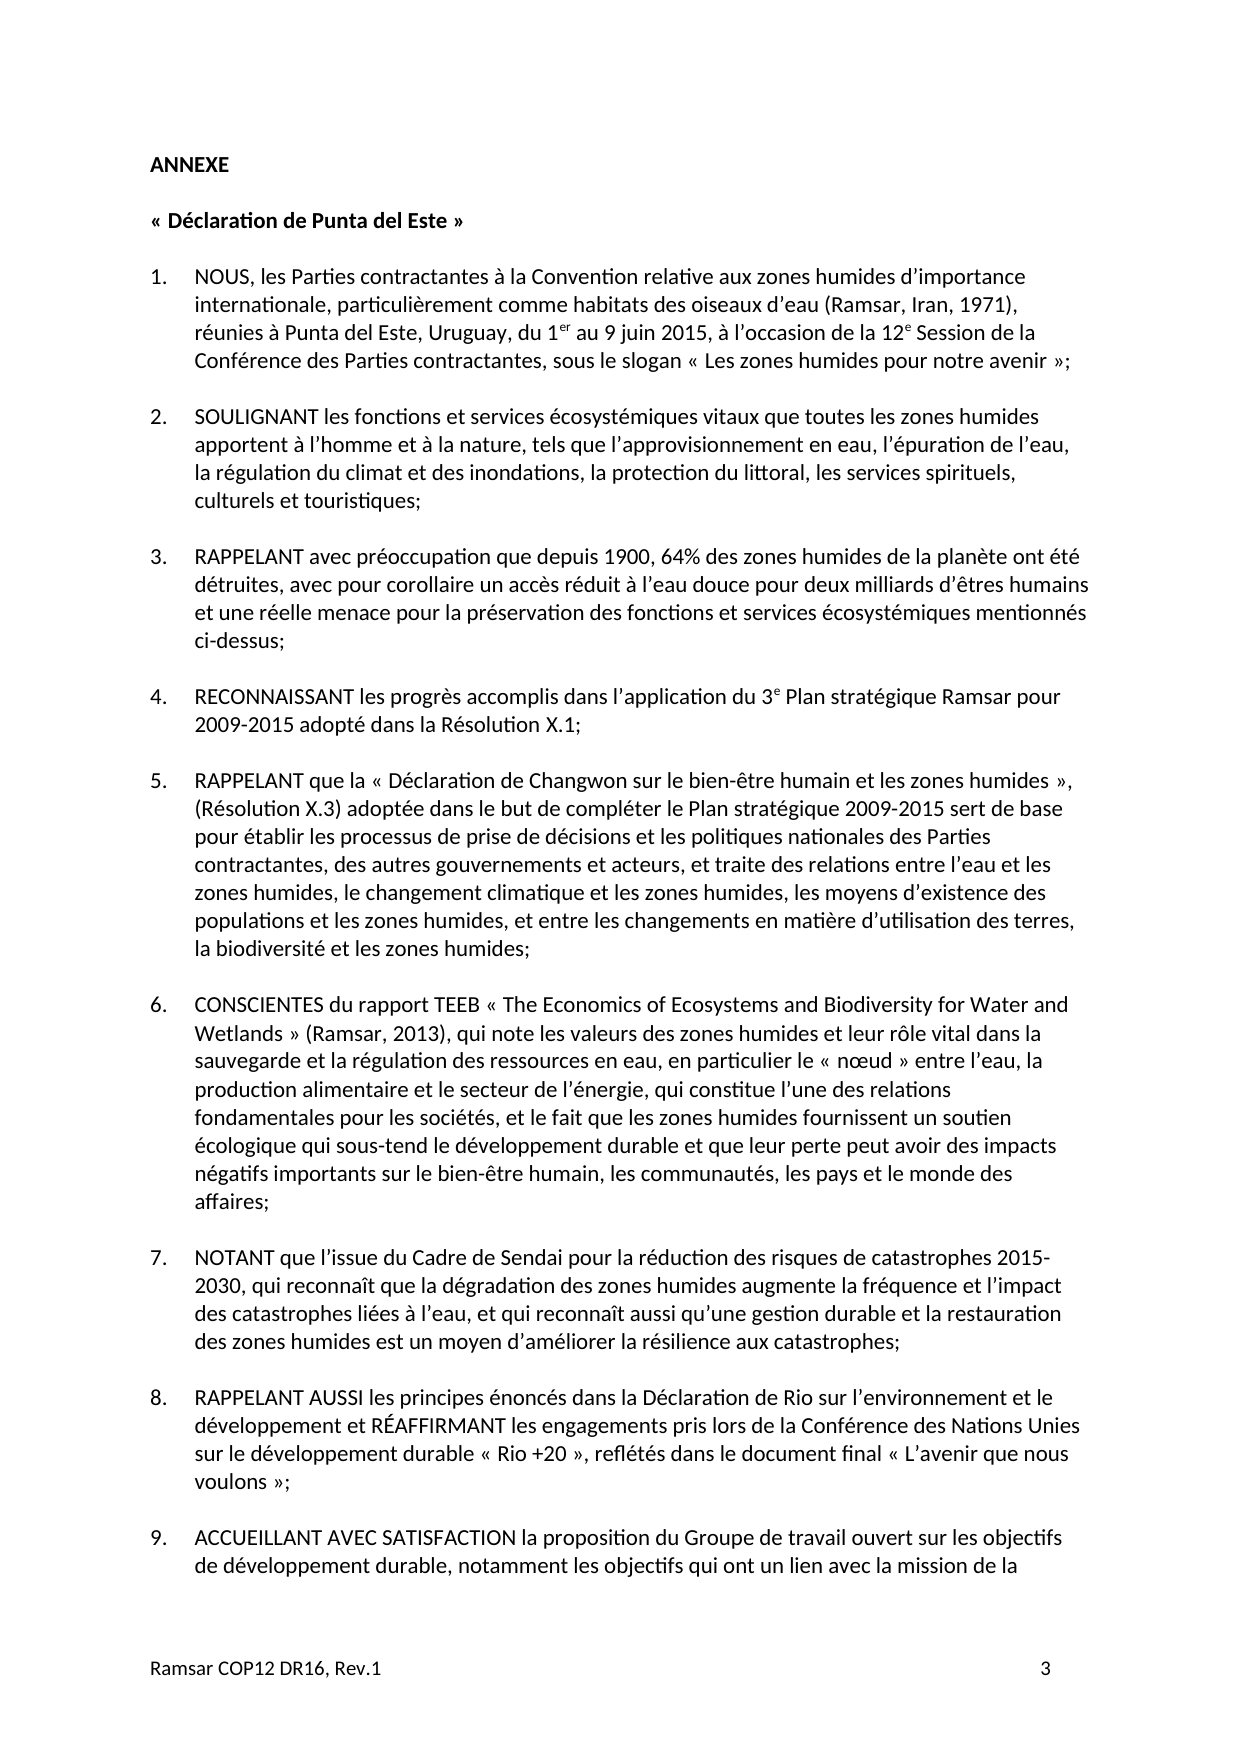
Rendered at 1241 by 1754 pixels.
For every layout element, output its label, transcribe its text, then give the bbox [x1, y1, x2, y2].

list SOULIGNANT les fonctions et services écosystémiques vitaux que toutes les zones humides apportent à l’homme et à la nature, tels que l’approvisionnement en eau, l’épuration de l’eau, la régulation du climat et des inondations, la protection du littoral, les services spirituels, culturels et touristiques; [150, 402, 1090, 514]
list RAPPELANT avec préoccupation que depuis 1900, 64% des zones humides de la planète ont été détruites, avec pour corollaire un accès réduit à l’eau douce pour deux milliards d’êtres humains et une réelle menace pour la préservation des fonctions et services écosystémiques mentionnés ci-dessus; [150, 542, 1090, 654]
list NOTANT que l’issue du Cadre de Sendai pour la réduction des risques de catastrophes 2015-2030, qui reconnaît que la dégradation des zones humides augmente la fréquence et l’impact des catastrophes liées à l’eau, et qui reconnaît aussi qu’une gestion durable et la restauration des zones humides est un moyen d’améliorer la résilience aux catastrophes; [150, 1243, 1090, 1355]
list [150, 1523, 1090, 1579]
text ANNEXE [150, 150, 1090, 178]
list RECONNAISSANT les progrès accomplis dans l’application du 3e Plan stratégique Ramsar pour 2009-2015 adopté dans la Résolution X.1; [150, 682, 1090, 738]
list RAPPELANT AUSSI les principes énoncés dans la Déclaration de Rio sur l’environnement et le développement et RÉAFFIRMANT les engagements pris lors de la Conférence des Nations Unies sur le développement durable « Rio +20 », reflétés dans le document final « L’avenir que nous voulons »; [150, 1383, 1090, 1495]
list RAPPELANT que la « Déclaration de Changwon sur le bien-être humain et les zones humides », (Résolution X.3) adoptée dans le but de compléter le Plan stratégique 2009-2015 sert de base pour établir les processus de prise de décisions et les politiques nationales des Parties contractantes, des autres gouvernements et acteurs, et traite des relations entre l’eau et les zones humides, le changement climatique et les zones humides, les moyens d’existence des populations et les zones humides, et entre les changements en matière d’utilisation des terres, la biodiversité et les zones humides; [150, 766, 1090, 963]
text « Déclaration de Punta del Este » [150, 206, 1090, 234]
list CONSCIENTES du rapport TEEB « The Economics of Ecosystems and Biodiversity for Water and Wetlands » (Ramsar, 2013), qui note les valeurs des zones humides et leur rôle vital dans la sauvegarde et la régulation des ressources en eau, en particulier le « nœud » entre l’eau, la production alimentaire et le secteur de l’énergie, qui constitue l’une des relations fondamentales pour les sociétés, et le fait que les zones humides fournissent un soutien écologique qui sous-tend le développement durable et que leur perte peut avoir des impacts négatifs importants sur le bien-être humain, les communautés, les pays et le monde des affaires; [150, 991, 1090, 1215]
list NOUS, les Parties contractantes à la Convention relative aux zones humides d’importance internationale, particulièrement comme habitats des oiseaux d’eau (Ramsar, Iran, 1971), réunies à Punta del Este, Uruguay, du 1er au 9 juin 2015, à l’occasion de la 12e Session de la Conférence des Parties contractantes, sous le slogan « Les zones humides pour notre avenir »; [150, 262, 1090, 374]
